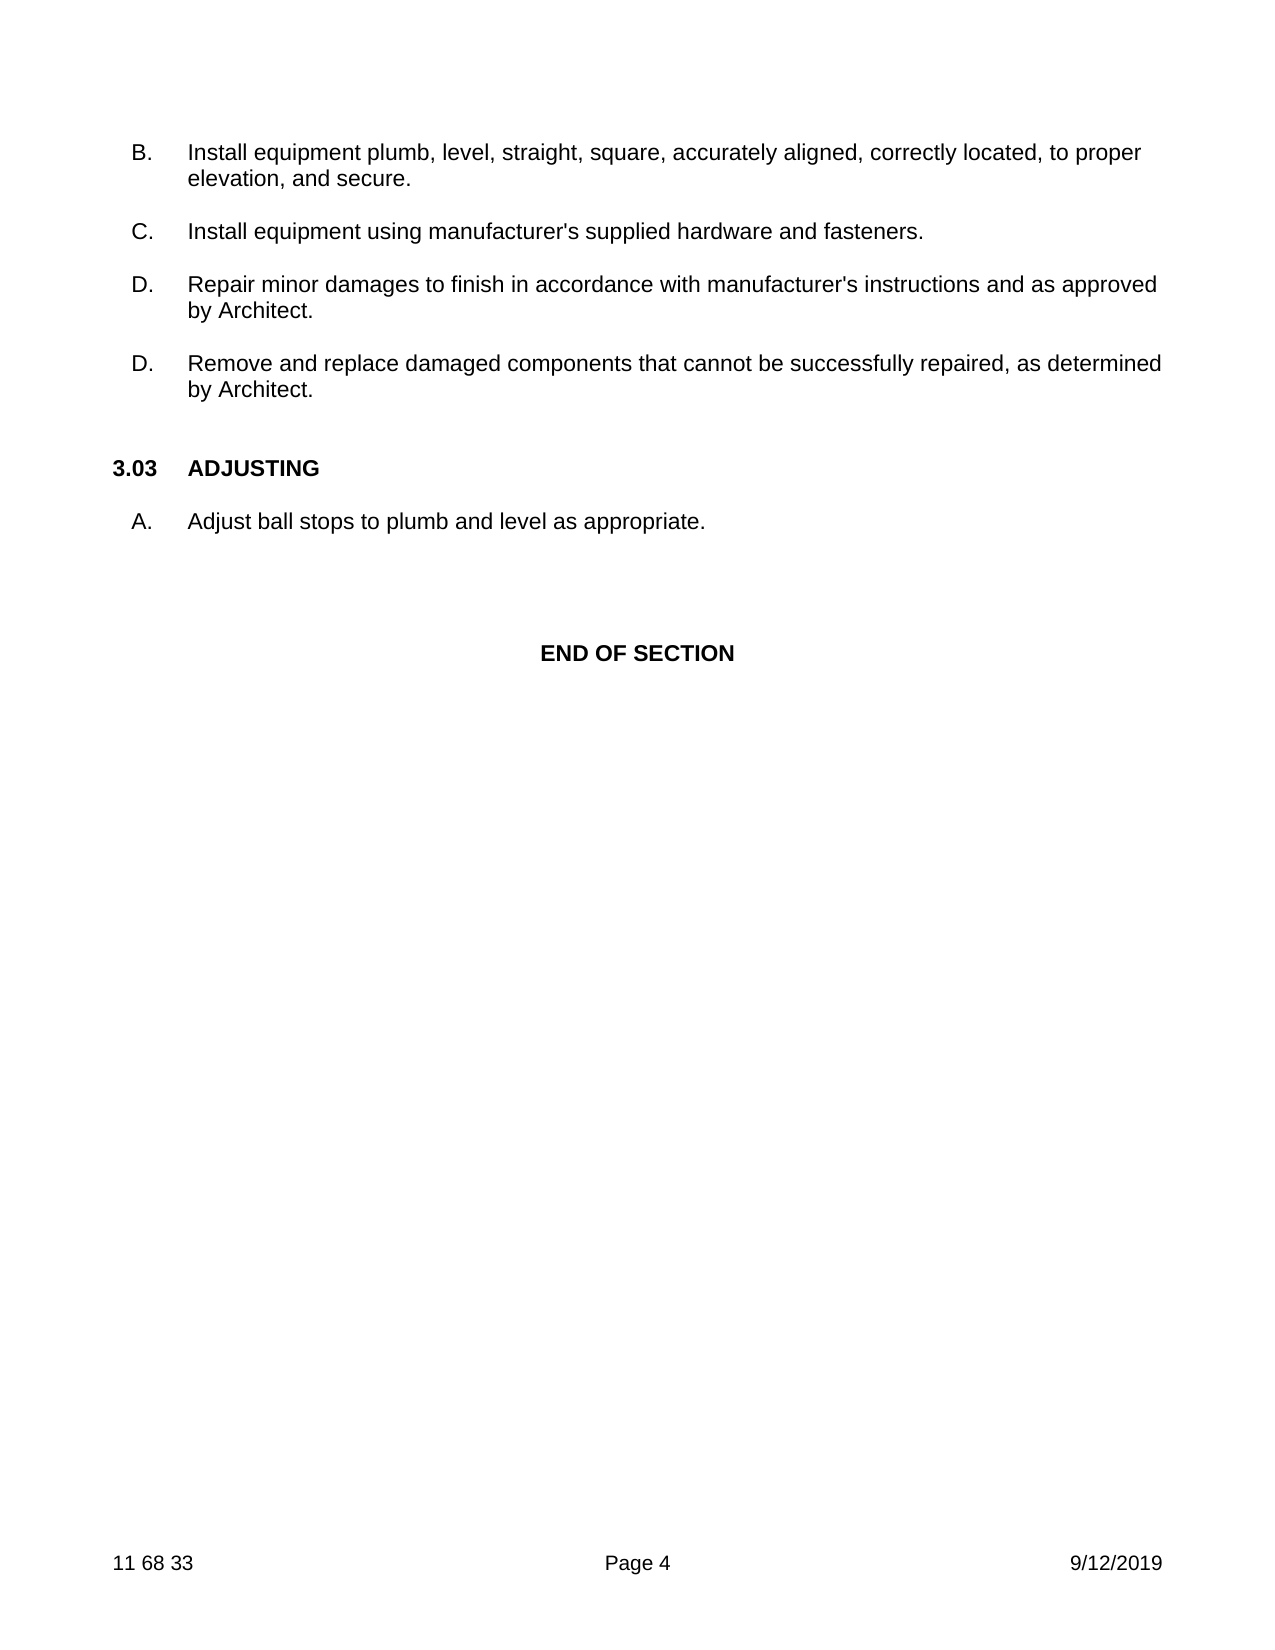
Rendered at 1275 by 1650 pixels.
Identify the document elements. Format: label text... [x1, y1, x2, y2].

list Remove and replace damaged components that cannot be successfully repaired, as determined by Architect. [131, 350, 1162, 402]
text D. Repair minor damages to finish in accordance with manufacturer's instructions and as approved by Architect. [131, 271, 1162, 323]
text END OF SECTION [112, 639, 1162, 666]
text C. Install equipment using manufacturer's supplied hardware and fasteners. [131, 218, 1162, 244]
text B. Install equipment plumb, level, straight, square, accurately aligned, correctly located, to proper elevation, and secure. [131, 139, 1162, 192]
text 3.03 ADJUSTING [112, 455, 1162, 481]
list Adjust ball stops to plumb and level as appropriate. [131, 508, 1162, 534]
